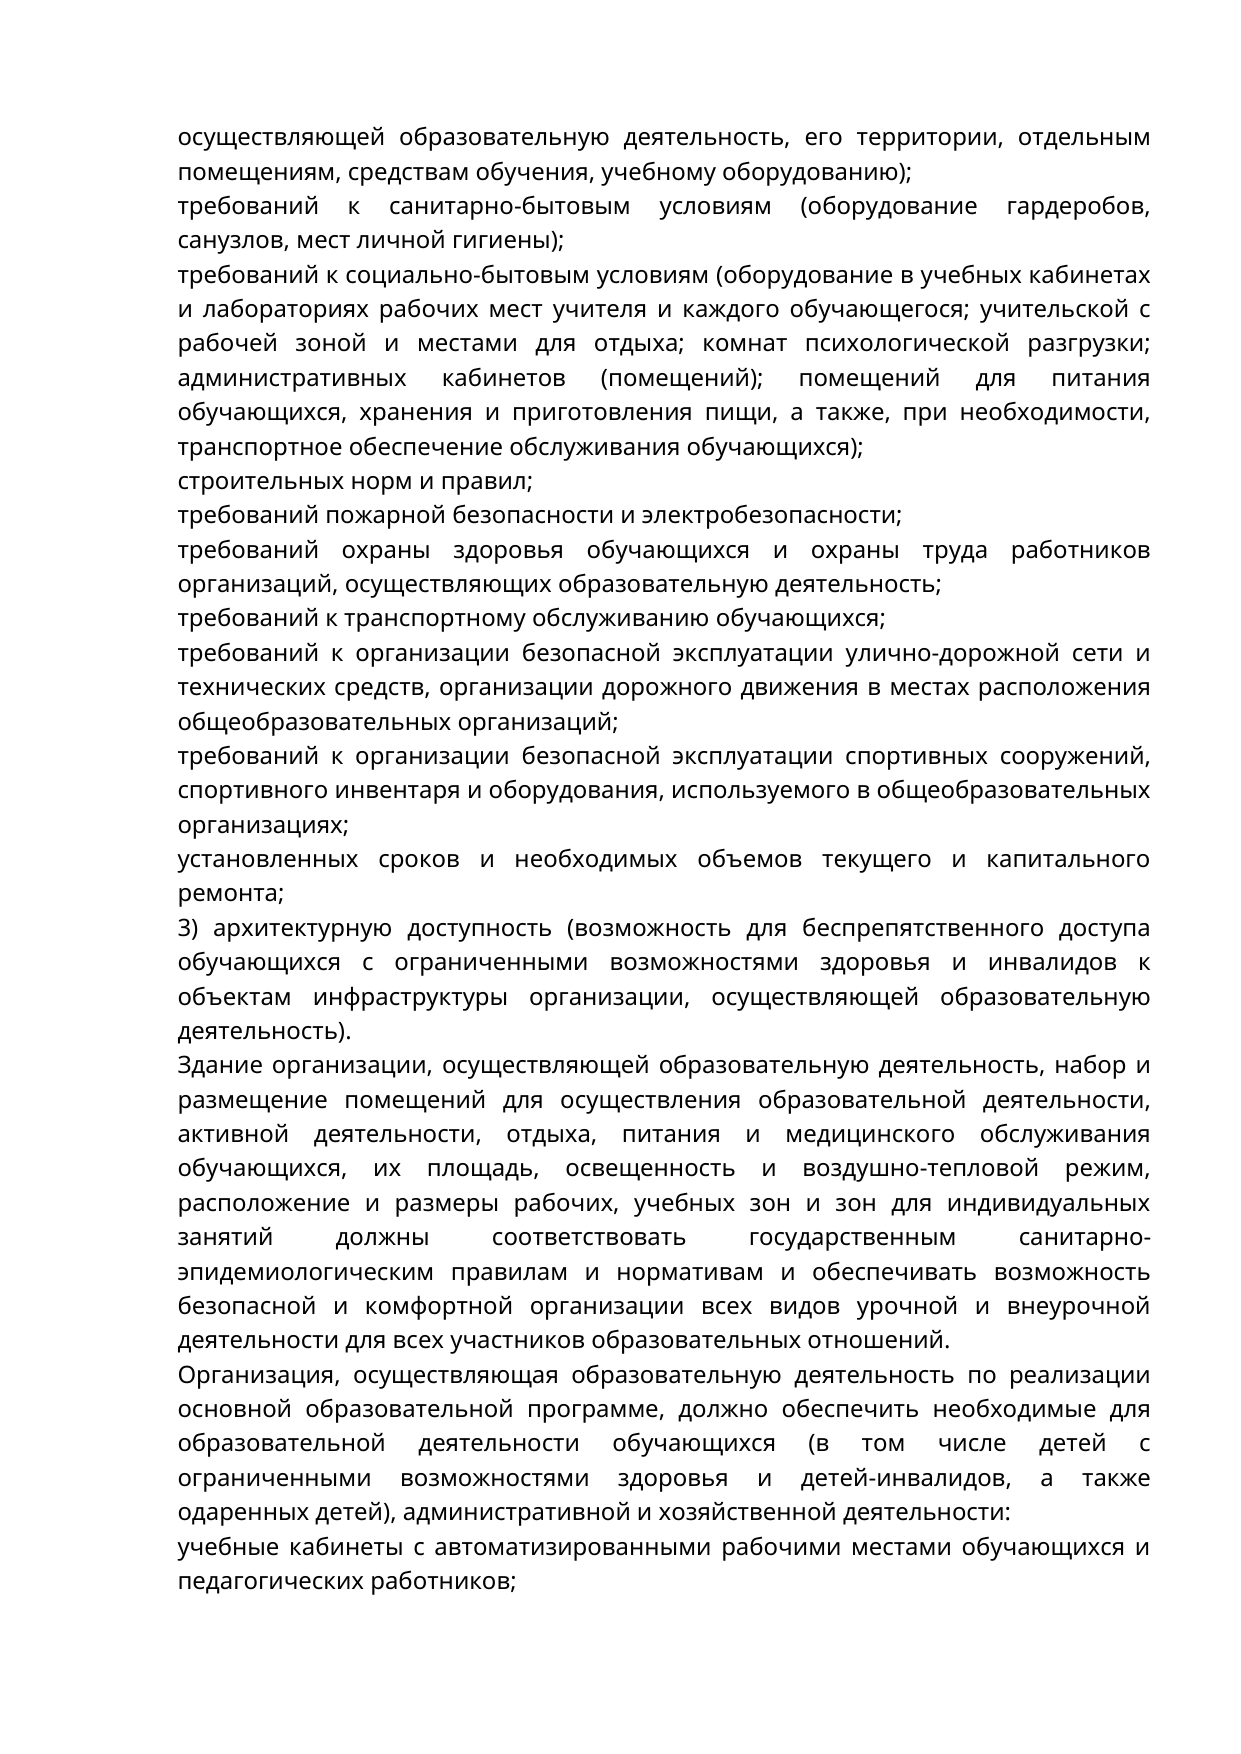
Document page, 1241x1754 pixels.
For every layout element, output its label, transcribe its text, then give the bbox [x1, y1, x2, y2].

text требований к транспортному обслуживанию обучающихся; [177, 599, 1152, 634]
text требований к организации безопасной эксплуатации улично-дорожной сети и технических средств, организации дорожного движения в местах расположения общеобразовательных организаций; [177, 634, 1152, 737]
text 3) архитектурную доступность (возможность для беспрепятственного доступа обучающихся с ограниченными возможностями здоровья и инвалидов к объектам инфраструктуры организации, осуществляющей образовательную деятельность). [177, 909, 1152, 1046]
text учебные кабинеты с автоматизированными рабочими местами обучающихся и педагогических работников; [177, 1527, 1152, 1596]
text требований охраны здоровья обучающихся и охраны труда работников организаций, осуществляющих образовательную деятельность; [177, 531, 1152, 599]
text требований пожарной безопасности и электробезопасности; [177, 496, 1152, 531]
text требований к социально-бытовым условиям (оборудование в учебных кабинетах и лабораториях рабочих мест учителя и каждого обучающегося; учительской с рабочей зоной и местами для отдыха; комнат психологической разгрузки; административных кабинетов (помещений); помещений для питания обучающихся, хранения и приготовления пищи, а также, при необходимости, транспортное обеспечение обслуживания обучающихся); [177, 256, 1152, 462]
text строительных норм и правил; [177, 462, 1152, 496]
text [177, 118, 1152, 187]
text Здание организации, осуществляющей образовательную деятельность, набор и размещение помещений для осуществления образовательной деятельности, активной деятельности, отдыха, питания и медицинского обслуживания обучающихся, их площадь, освещенность и воздушно-тепловой режим, расположение и размеры рабочих, учебных зон и зон для индивидуальных занятий должны соответствовать государственным санитарно-эпидемиологическим правилам и нормативам и обеспечивать возможность безопасной и комфортной организации всех видов урочной и внеурочной деятельности для всех участников образовательных отношений. [177, 1046, 1152, 1356]
text Организация, осуществляющая образовательную деятельность по реализации основной образовательной программе, должно обеспечить необходимые для образовательной деятельности обучающихся (в том числе детей с ограниченными возможностями здоровья и детей-инвалидов, а также одаренных детей), административной и хозяйственной деятельности: [177, 1356, 1152, 1527]
text установленных сроков и необходимых объемов текущего и капитального ремонта; [177, 840, 1152, 909]
text требований к организации безопасной эксплуатации спортивных сооружений, спортивного инвентаря и оборудования, используемого в общеобразовательных организациях; [177, 737, 1152, 840]
text требований к санитарно-бытовым условиям (оборудование гардеробов, санузлов, мест личной гигиены); [177, 187, 1152, 256]
